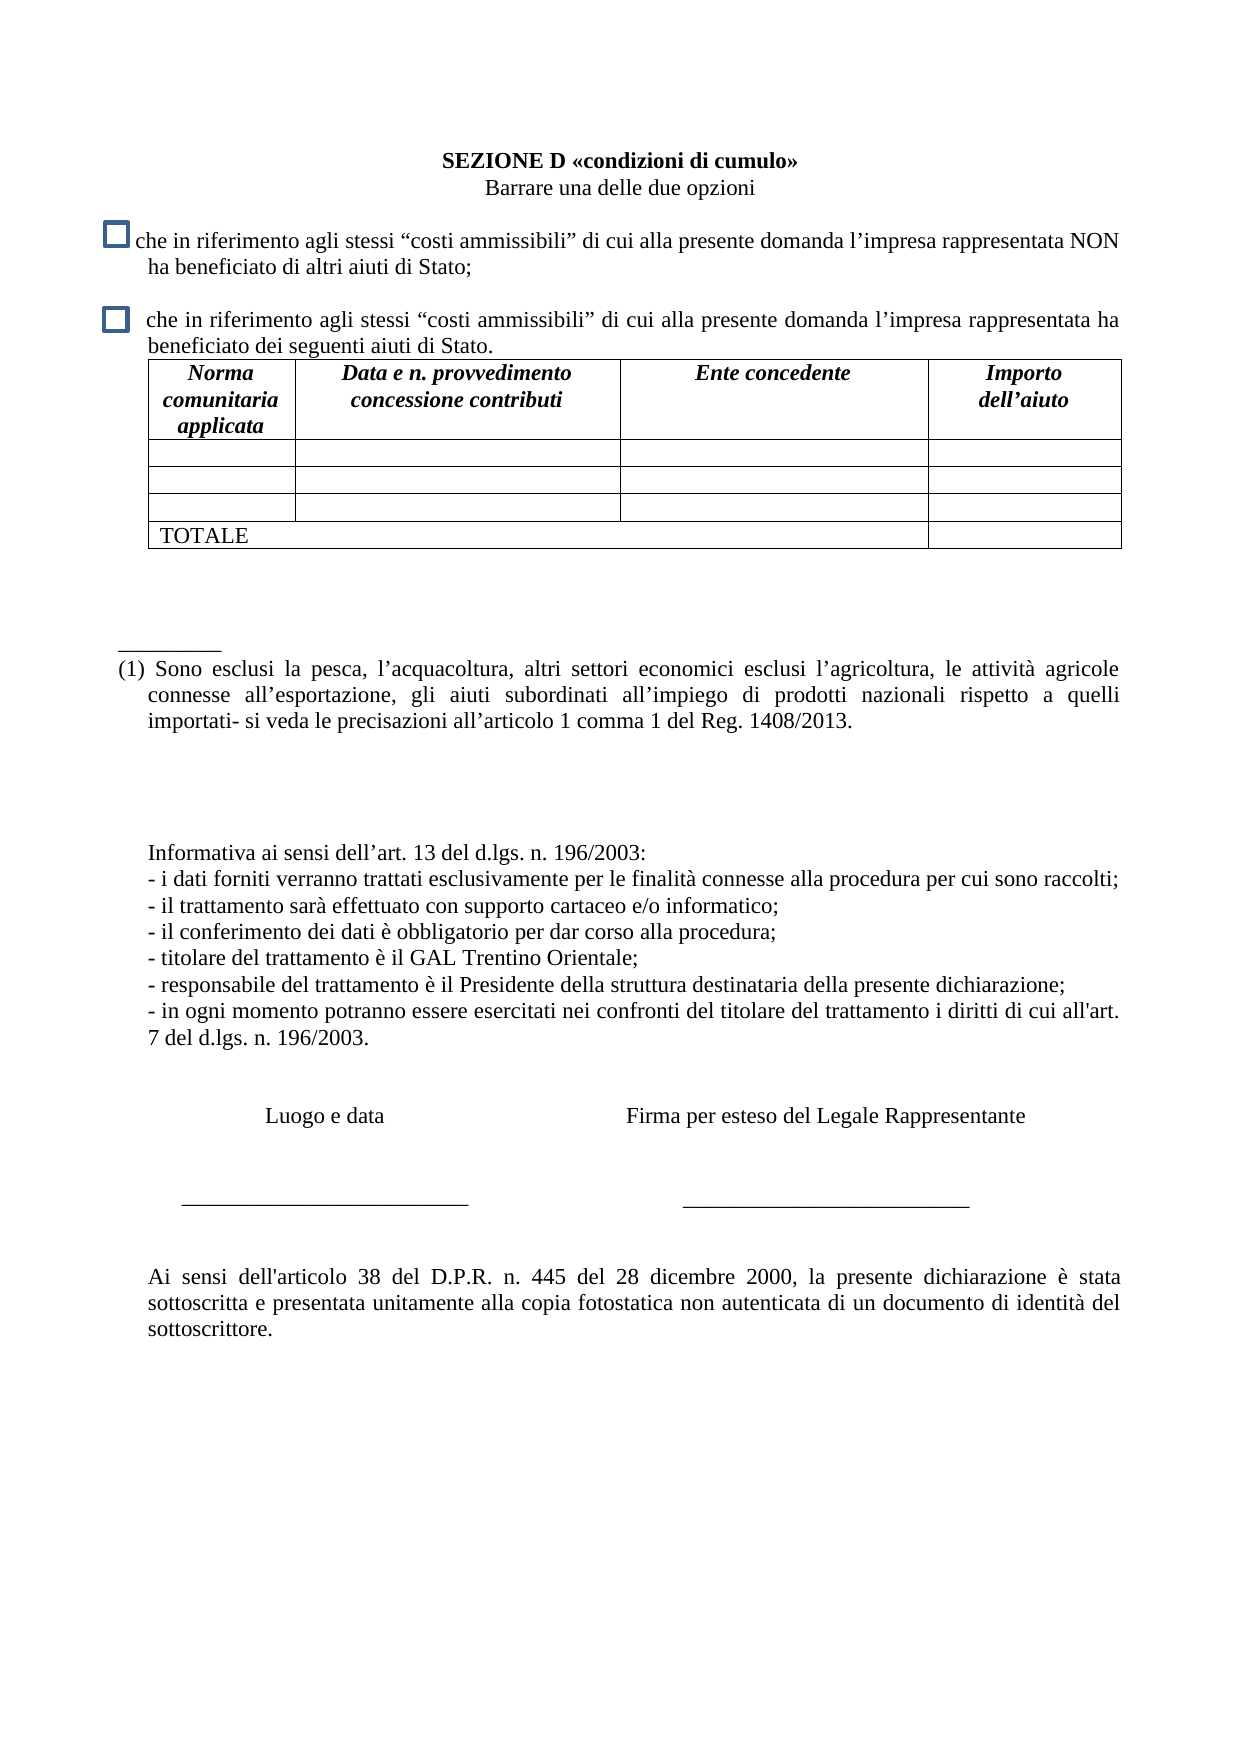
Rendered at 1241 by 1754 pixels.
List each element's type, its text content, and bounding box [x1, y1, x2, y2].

text - il trattamento sarà effettuato con supporto cartaceo e/o informatico; [148, 892, 1122, 918]
table_cell [149, 494, 295, 521]
table_cell [929, 522, 1121, 548]
table_header Importo dell’aiuto [929, 360, 1121, 438]
text Informativa ai sensi dell’art. 13 del d.lgs. n. 196/2003: [148, 839, 1122, 865]
table_header Data e n. provvedimento concessione contributi [296, 360, 620, 438]
table_cell [296, 440, 620, 466]
table_cell [929, 467, 1121, 493]
table_header Ente concedente [621, 360, 928, 438]
table_cell [929, 440, 1121, 466]
table_cell [929, 494, 1121, 521]
text - i dati forniti verranno trattati esclusivamente per le finalità connesse alla procedura per cui sono raccolti; [148, 865, 1122, 892]
table_cell [149, 440, 295, 466]
table_cell [621, 467, 928, 493]
table_cell [621, 440, 928, 466]
text - responsabile del trattamento è il Presidente della struttura destinataria della presente dichiarazione; [148, 971, 1122, 997]
text (1) Sono esclusi la pesca, l’acquacoltura, altri settori economici esclusi l’agricoltura, le attività agricole connesse all’esportazione, gli aiuti subordinati all’impiego di prodotti nazionali rispetto a quelli importati- si veda le precisazioni all’articolo 1 comma 1 del Reg. 1408/2013. [118, 654, 1122, 734]
table_cell [296, 467, 620, 493]
table_cell [296, 494, 620, 521]
table_cell TOTALE [149, 522, 928, 548]
text _________ [118, 628, 1122, 654]
table_cell [621, 494, 928, 521]
text Ai sensi dell'articolo 38 del D.P.R. n. 445 del 28 dicembre 2000, la presente dichiarazione è stata sottoscritta e presentata unitamente alla copia fotostatica non autenticata di un documento di identità del sottoscrittore. [148, 1263, 1122, 1342]
text - il conferimento dei dati è obbligatorio per dar corso alla procedura; [148, 918, 1122, 944]
table_cell [149, 467, 295, 493]
table_header Firma per esteso del Legale Rappresentante _________________________ [531, 1103, 1121, 1210]
text - titolare del trattamento è il GAL Trentino Orientale; [148, 944, 1122, 971]
text Barrare una delle due opzioni [118, 174, 1122, 200]
text che in riferimento agli stessi “costi ammissibili” di cui alla presente domanda l’impresa rappresentata ha beneficiato dei seguenti aiuti di Stato. [118, 306, 1122, 358]
text che in riferimento agli stessi “costi ammissibili” di cui alla presente domanda l’impresa rappresentata NON ha beneficiato di altri aiuti di Stato; [118, 227, 1122, 279]
text SEZIONE D «condizioni di cumulo» [118, 148, 1122, 174]
text - in ogni momento potranno essere esercitati nei confronti del titolare del trattamento i diritti di cui all'art. 7 del d.lgs. n. 196/2003. [148, 997, 1122, 1050]
table_header Norma comunitaria applicata [149, 360, 295, 438]
table_header Luogo e data _________________________ [118, 1103, 531, 1210]
